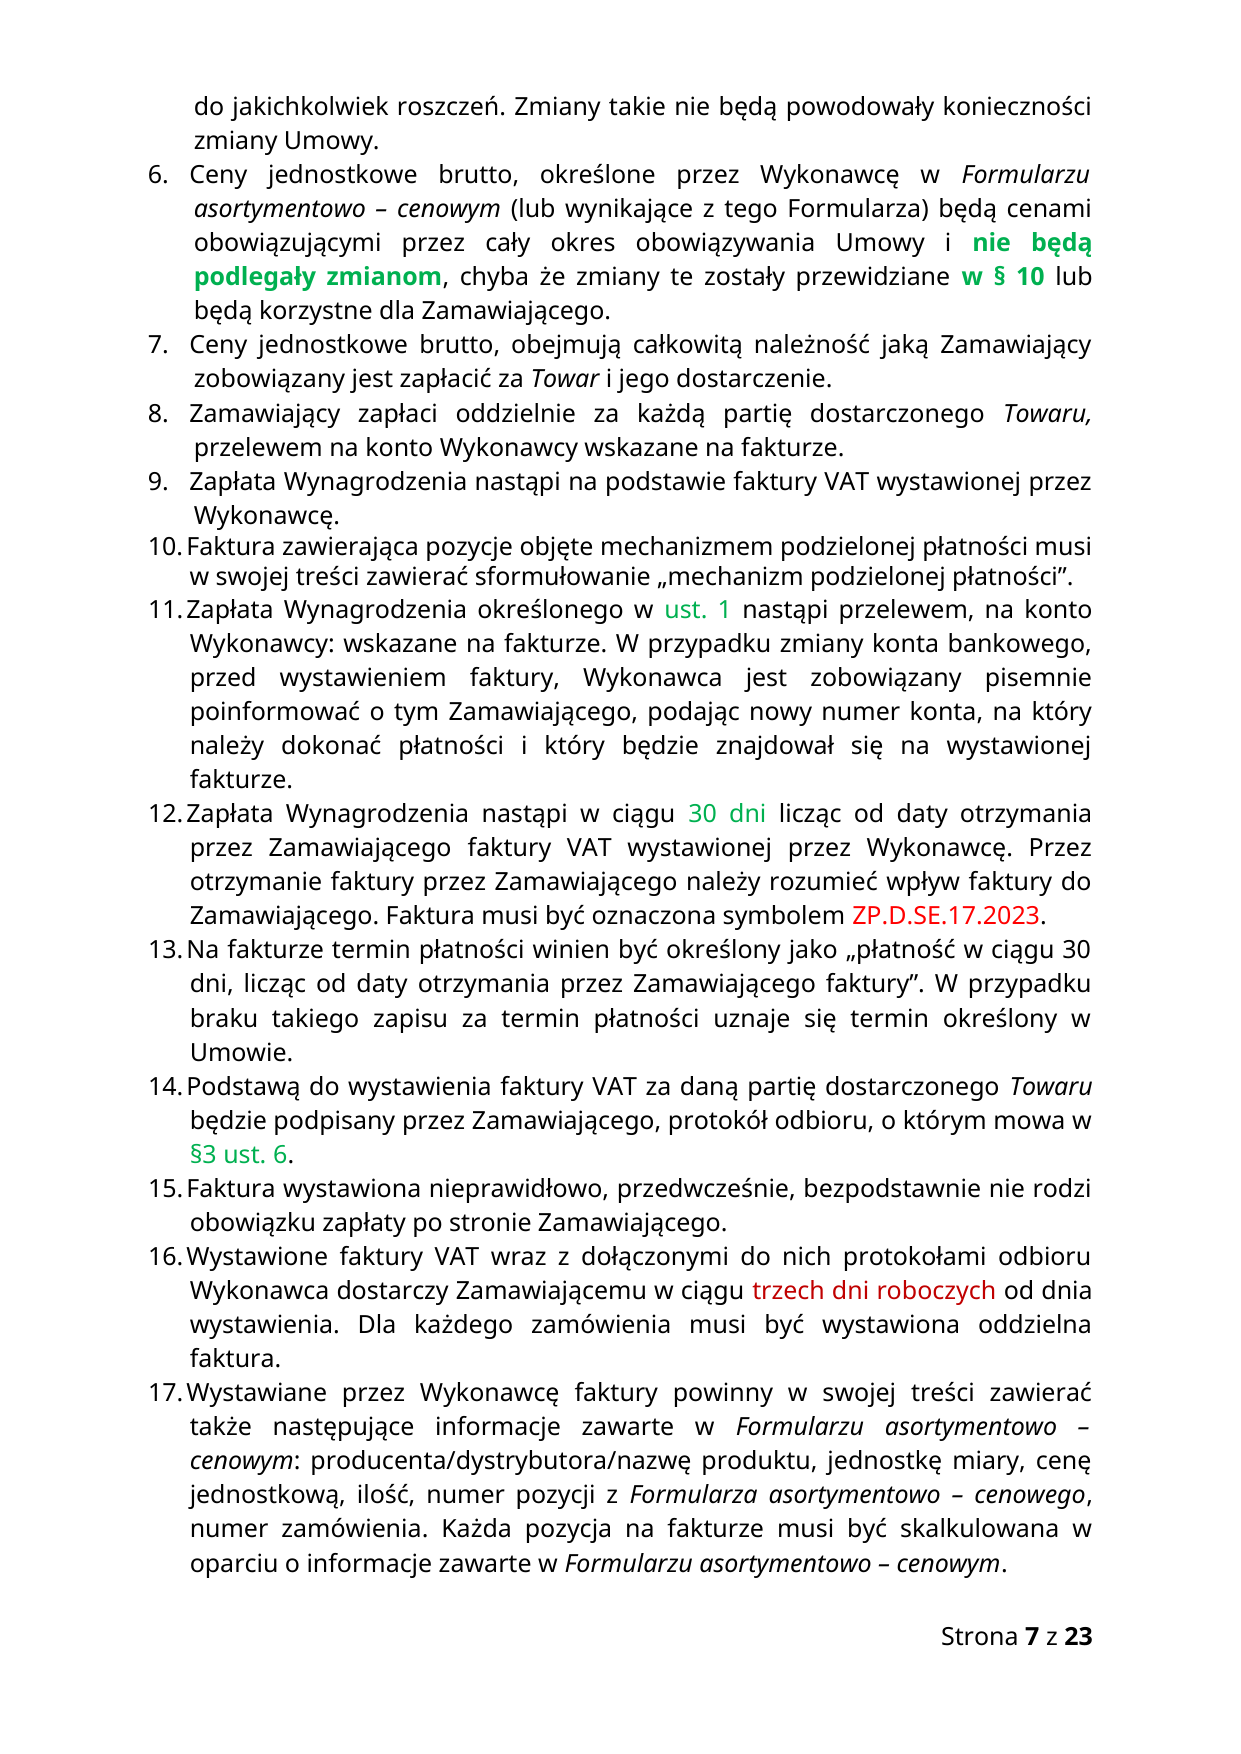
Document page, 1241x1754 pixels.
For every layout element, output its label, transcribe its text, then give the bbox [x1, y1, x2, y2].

list Wystawione faktury VAT wraz z dołączonymi do nich protokołami odbioru Wykonawca dostarczy Zamawiającemu w ciągu trzech dni roboczych od dnia wystawienia. Dla każdego zamówienia musi być wystawiona oddzielna faktura. [148, 1239, 1093, 1375]
list Ceny jednostkowe brutto, określone przez Wykonawcę w Formularzu asortymentowo – cenowym (lub wynikające z tego Formularza) będą cenami obowiązującymi przez cały okres obowiązywania Umowy i nie będą podlegały zmianom, chyba że zmiany te zostały przewidziane w § 10 lub będą korzystne dla Zamawiającego. [148, 157, 1093, 327]
list Zapłata Wynagrodzenia określonego w ust. 1 nastąpi przelewem, na konto Wykonawcy: wskazane na fakturze. W przypadku zmiany konta bankowego, przed wystawieniem faktury, Wykonawca jest zobowiązany pisemnie poinformować o tym Zamawiającego, podając nowy numer konta, na który należy dokonać płatności i który będzie znajdował się na wystawionej fakturze. [148, 591, 1093, 796]
list Podstawą do wystawienia faktury VAT za daną partię dostarczonego Towaru będzie podpisany przez Zamawiającego, protokół odbioru, o którym mowa w §3 ust. 6. [148, 1068, 1093, 1171]
list Zamawiający zapłaci oddzielnie za każdą partię dostarczonego Towaru, przelewem na konto Wykonawcy wskazane na fakturze. [148, 395, 1093, 463]
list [148, 89, 1093, 157]
list Zapłata Wynagrodzenia nastąpi na podstawie faktury VAT wystawionej przez Wykonawcę. [148, 463, 1093, 531]
list Wystawiane przez Wykonawcę faktury powinny w swojej treści zawierać także następujące informacje zawarte w Formularzu asortymentowo – cenowym: producenta/dystrybutora/nazwę produktu, jednostkę miary, cenę jednostkową, ilość, numer pozycji z Formularza asortymentowo – cenowego, numer zamówienia. Każda pozycja na fakturze musi być skalkulowana w oparciu o informacje zawarte w Formularzu asortymentowo – cenowym. [148, 1375, 1093, 1579]
list Faktura zawierająca pozycje objęte mechanizmem podzielonej płatności musi w swojej treści zawierać sformułowanie „mechanizm podzielonej płatności”. [148, 531, 1093, 591]
list Faktura wystawiona nieprawidłowo, przedwcześnie, bezpodstawnie nie rodzi obowiązku zapłaty po stronie Zamawiającego. [148, 1171, 1093, 1239]
list Na fakturze termin płatności winien być określony jako „płatność w ciągu 30 dni, licząc od daty otrzymania przez Zamawiającego faktury”. W przypadku braku takiego zapisu za termin płatności uznaje się termin określony w Umowie. [148, 932, 1093, 1068]
list Ceny jednostkowe brutto, obejmują całkowitą należność jaką Zamawiający zobowiązany jest zapłacić za Towar i jego dostarczenie. [148, 327, 1093, 395]
list Zapłata Wynagrodzenia nastąpi w ciągu 30 dni licząc od daty otrzymania przez Zamawiającego faktury VAT wystawionej przez Wykonawcę. Przez otrzymanie faktury przez Zamawiającego należy rozumieć wpływ faktury do Zamawiającego. Faktura musi być oznaczona symbolem ZP.D.SE.17.2023. [148, 796, 1093, 932]
